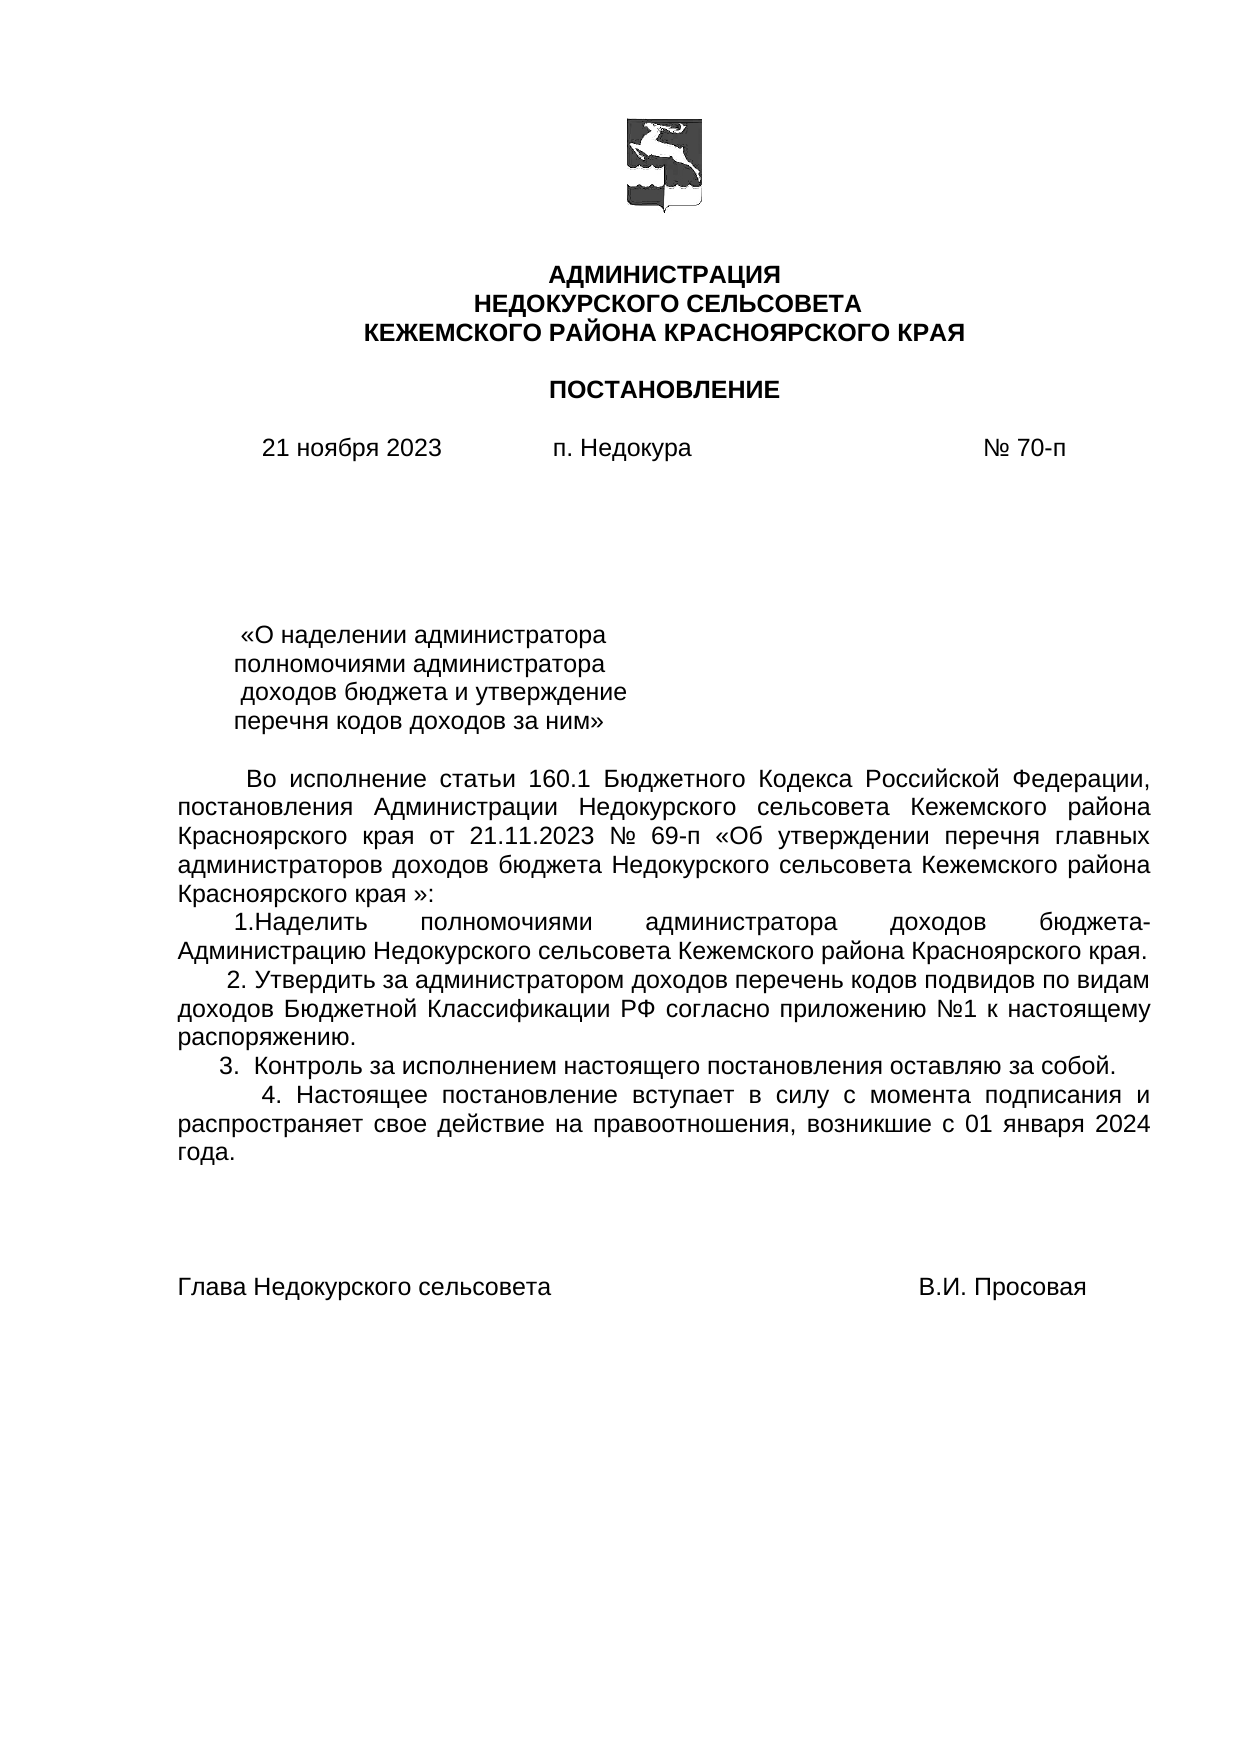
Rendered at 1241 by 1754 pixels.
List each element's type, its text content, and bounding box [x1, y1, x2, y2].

text 2. Утвердить за администратором доходов перечень кодов подвидов по видам доходов Бюджетной Классификации РФ согласно приложению №1 к настоящему распоряжению. [177, 965, 1152, 1051]
picture [627, 118, 702, 213]
text доходов бюджета и утверждение [177, 677, 1152, 706]
text 3. Контроль за исполнением настоящего постановления оставляю за собой. [177, 1051, 1152, 1080]
text 1.Наделить полномочиями администратора доходов бюджета- Администрацию Недокурского сельсовета Кежемского района Красноярского края. [177, 907, 1152, 965]
text 4. Настоящее постановление вступает в силу с момента подписания и распространяет свое действие на правоотношения, возникшие с 01 января 2024 года. [177, 1080, 1152, 1166]
text Во исполнение статьи 160.1 Бюджетного Кодекса Российской Федерации, постановления Администрации Недокурского сельсовета Кежемского района Красноярского края от 21.11.2023 № 69-п «Об утверждении перечня главных администраторов доходов бюджета Недокурского сельсовета Кежемского района Красноярского края »: [177, 764, 1152, 907]
text Глава Недокурского сельсовета В.И. Просовая [177, 1272, 1152, 1300]
text полномочиями администратора [177, 649, 1152, 677]
text перечня кодов доходов за ним» [177, 706, 1152, 735]
text «О наделении администратора [177, 620, 1152, 649]
table_header АДМИНИСТРАЦИЯ НЕДОКУРСКОГО СЕЛЬСОВЕТА КЕЖЕМСКОГО РАЙОНА КРАСНОЯРСКОГО КРАЯ ПОСТАНОВЛЕНИЕ 21 ноября 2023 п. Недокура № 70-п [166, 260, 1163, 591]
